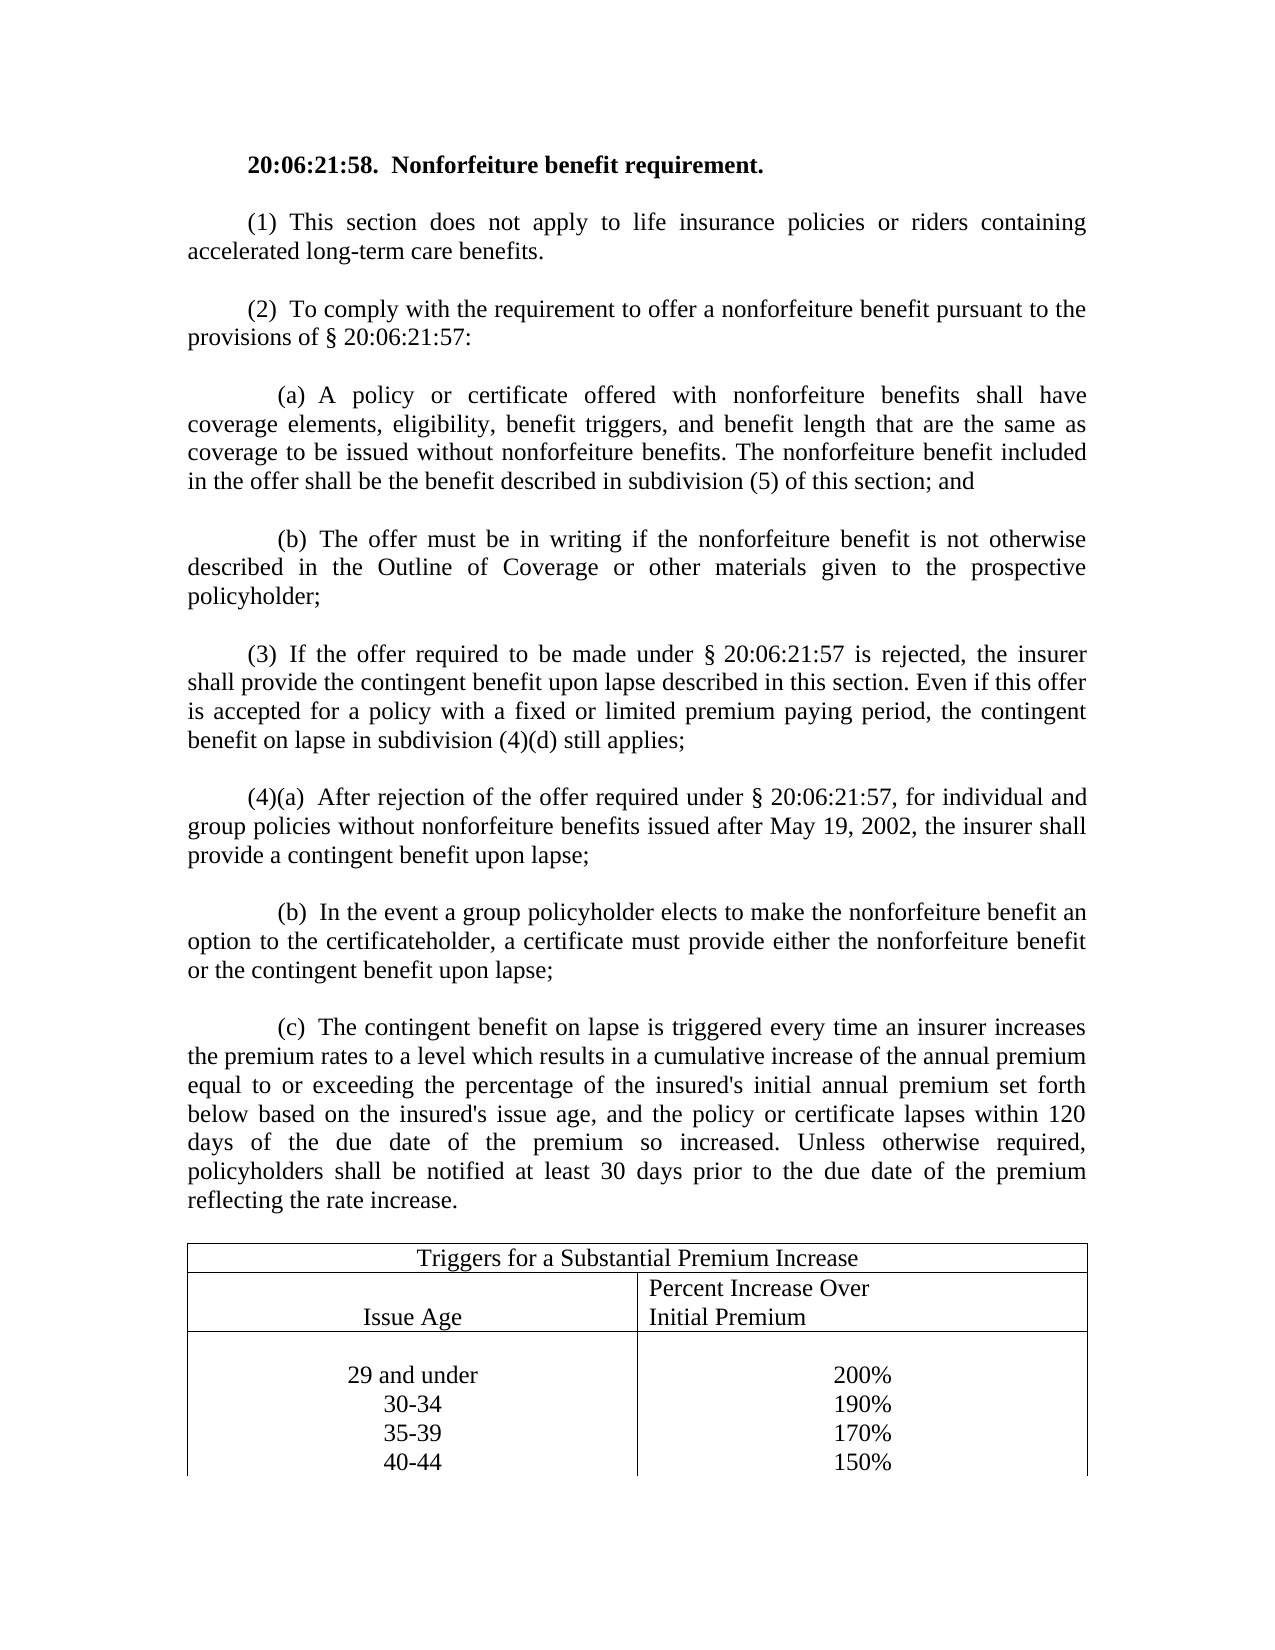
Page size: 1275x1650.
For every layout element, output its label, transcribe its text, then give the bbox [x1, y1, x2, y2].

table_cell Percent Increase Over [638, 1273, 1087, 1302]
table_cell 40-44 [188, 1447, 637, 1476]
text (b) The offer must be in writing if the nonforfeiture benefit is not otherwise described in the Outline of Coverage or other materials given to the prospective policyholder; [187, 524, 1087, 610]
table_cell 30-34 [188, 1389, 637, 1418]
table_cell [188, 1273, 637, 1302]
text (c) The contingent benefit on lapse is triggered every time an insurer increases the premium rates to a level which results in a cumulative increase of the annual premium equal to or exceeding the percentage of the insured's initial annual premium set forth below based on the insured's issue age, and the policy or certificate lapses within 120 days of the due date of the premium so increased. Unless otherwise required, policyholders shall be notified at least 30 days prior to the due date of the premium reflecting the rate increase. [187, 1012, 1087, 1214]
table_cell 150% [638, 1447, 1087, 1476]
table_cell Initial Premium [638, 1302, 1087, 1331]
text (2) To comply with the requirement to offer a nonforfeiture benefit pursuant to the provisions of § 20:06:21:57: [187, 294, 1087, 351]
table_cell 35-39 [188, 1418, 637, 1447]
table_cell [188, 1332, 637, 1361]
table_cell Issue Age [188, 1302, 637, 1331]
table_cell 200% [638, 1361, 1087, 1389]
text (3) If the offer required to be made under § 20:06:21:57 is rejected, the insurer shall provide the contingent benefit upon lapse described in this section. Even if this offer is accepted for a policy with a fixed or limited premium paying period, the contingent benefit on lapse in subdivision (4)(d) still applies; [187, 639, 1087, 754]
table_cell 170% [638, 1418, 1087, 1447]
text (b) In the event a group policyholder elects to make the nonforfeiture benefit an option to the certificateholder, a certificate must provide either the nonforfeiture benefit or the contingent benefit upon lapse; [187, 897, 1087, 984]
text (4)(a) After rejection of the offer required under § 20:06:21:57, for individual and group policies without nonforfeiture benefits issued after May 19, 2002, the insurer shall provide a contingent benefit upon lapse; [187, 782, 1087, 869]
table_cell 190% [638, 1389, 1087, 1418]
table_cell 29 and under [188, 1361, 637, 1389]
text (a) A policy or certificate offered with nonforfeiture benefits shall have coverage elements, eligibility, benefit triggers, and benefit length that are the same as coverage to be issued without nonforfeiture benefits. The nonforfeiture benefit included in the offer shall be the benefit described in subdivision (5) of this section; and [187, 380, 1087, 495]
text (1) This section does not apply to life insurance policies or riders containing accelerated long-term care benefits. [187, 207, 1087, 265]
table_header Triggers for a Substantial Premium Increase [188, 1244, 1087, 1272]
text 20:06:21:58. Nonforfeiture benefit requirement. [187, 150, 1087, 179]
table_cell [638, 1332, 1087, 1361]
